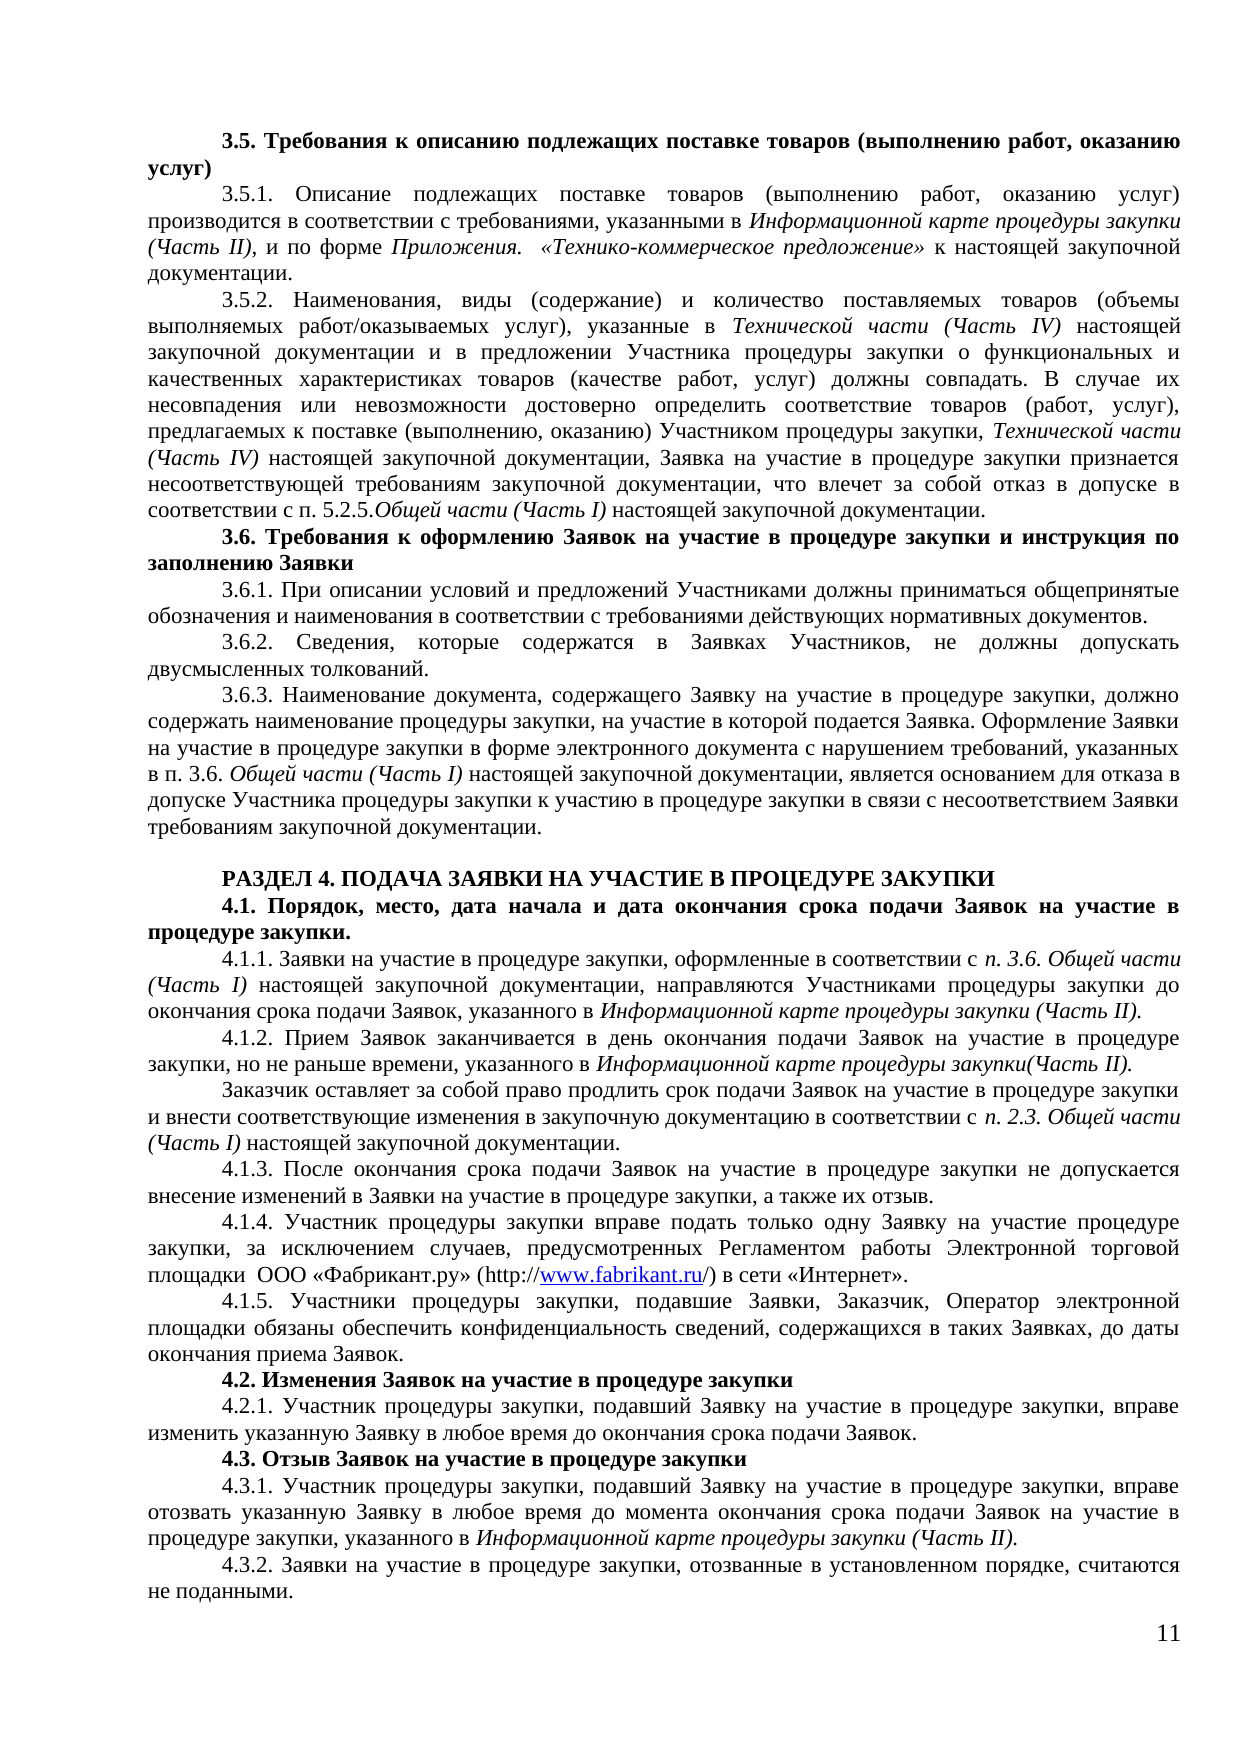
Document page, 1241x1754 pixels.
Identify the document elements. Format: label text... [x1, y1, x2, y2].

text 3.6.2. Сведения, которые содержатся в Заявках Участников, не должны допускать двусмысленных толкований. [148, 628, 1181, 681]
text 4.3.1. Участник процедуры закупки, подавший Заявку на участие в процедуре закупки, вправе отозвать указанную Заявку в любое время до момента окончания срока подачи Заявок на участие в процедуре закупки, указанного в Информационной карте процедуры закупки (Часть II). [148, 1472, 1181, 1551]
text 3.5.1. Описание подлежащих поставке товаров (выполнению работ, оказанию услуг) производится в соответствии с требованиями, указанными в Информационной карте процедуры закупки (Часть II), и по форме Приложения. «Технико-коммерческое предложение» к настоящей закупочной документации. [148, 180, 1181, 286]
text 4.1.1. Заявки на участие в процедуре закупки, оформленные в соответствии с п. 3.6. Общей части (Часть I) настоящей закупочной документации, направляются Участниками процедуры закупки до окончания срока подачи Заявок, указанного в Информационной карте процедуры закупки (Часть II). [148, 944, 1181, 1024]
text 4.3.2. Заявки на участие в процедуре закупки, отозванные в установленном порядке, считаются не поданными. [148, 1551, 1181, 1603]
text Заказчик оставляет за собой право продлить срок подачи Заявок на участие в процедуре закупки и внести соответствующие изменения в закупочную документацию в соответствии с п. 2.3. Общей части (Часть I) настоящей закупочной документации. [148, 1076, 1181, 1155]
text 4.1.4. Участник процедуры закупки вправе подать только одну Заявку на участие процедуре закупки, за исключением случаев, предусмотренных Регламентом работы Электронной торговой площадки ООО «Фабрикант.ру» (http://www.fabrikant.ru/) в сети «Интернет». [148, 1208, 1181, 1287]
text 4.1.2. Прием Заявок заканчивается в день окончания подачи Заявок на участие в процедуре закупки, но не раньше времени, указанного в Информационной карте процедуры закупки(Часть II). [148, 1024, 1181, 1076]
text 3.6.3. Наименование документа, содержащего Заявку на участие в процедуре закупки, должно содержать наименование процедуры закупки, на участие в которой подается Заявка. Оформление Заявки на участие в процедуре закупки в форме электронного документа с нарушением требований, указанных в п. 3.6. Общей части (Часть I) настоящей закупочной документации, является основанием для отказа в допуске Участника процедуры закупки к участию в процедуре закупки в связи с несоответствием Заявки требованиям закупочной документации. [148, 681, 1181, 839]
text 4.1.3. После окончания срока подачи Заявок на участие в процедуре закупки не допускается внесение изменений в Заявки на участие в процедуре закупки, а также их отзыв. [148, 1155, 1181, 1208]
text 3.6. Требования к оформлению Заявок на участие в процедуре закупки и инструкция по заполнению Заявки [148, 523, 1181, 576]
subtitle РАЗДЕЛ 4. ПОДАЧА ЗАЯВКИ НА УЧАСТИЕ В ПРОЦЕДУРЕ ЗАКУПКИ [148, 866, 1181, 892]
text 3.5.2. Наименования, виды (содержание) и количество поставляемых товаров (объемы выполняемых работ/оказываемых услуг), указанные в Технической части (Часть IV) настоящей закупочной документации и в предложении Участника процедуры закупки о функциональных и качественных характеристиках товаров (качестве работ, услуг) должны совпадать. В случае их несовпадения или невозможности достоверно определить соответствие товаров (работ, услуг), предлагаемых к поставке (выполнению, оказанию) Участником процедуры закупки, Технической части (Часть IV) настоящей закупочной документации, Заявка на участие в процедуре закупки признается несоответствующей требованиям закупочной документации, что влечет за собой отказ в допуске в соответствии с п. 5.2.5.Общей части (Часть I) настоящей закупочной документации. [148, 286, 1181, 523]
text 3.5. Требования к описанию подлежащих поставке товаров (выполнению работ, оказанию услуг) [148, 128, 1181, 180]
text 4.2.1. Участник процедуры закупки, подавший Заявку на участие в процедуре закупки, вправе изменить указанную Заявку в любое время до окончания срока подачи Заявок. [148, 1393, 1181, 1445]
text 3.6.1. При описании условий и предложений Участниками должны приниматься общепринятые обозначения и наименования в соответствии с требованиями действующих нормативных документов. [148, 576, 1181, 628]
text 4.1.5. Участники процедуры закупки, подавшие Заявки, Заказчик, Оператор электронной площадки обязаны обеспечить конфиденциальность сведений, содержащихся в таких Заявках, до даты окончания приема Заявок. [148, 1287, 1181, 1366]
text 4.1. Порядок, место, дата начала и дата окончания срока подачи Заявок на участие в процедуре закупки. [148, 892, 1181, 944]
text 4.2. Изменения Заявок на участие в процедуре закупки [148, 1366, 1181, 1393]
text 4.3. Отзыв Заявок на участие в процедуре закупки [148, 1445, 1181, 1472]
